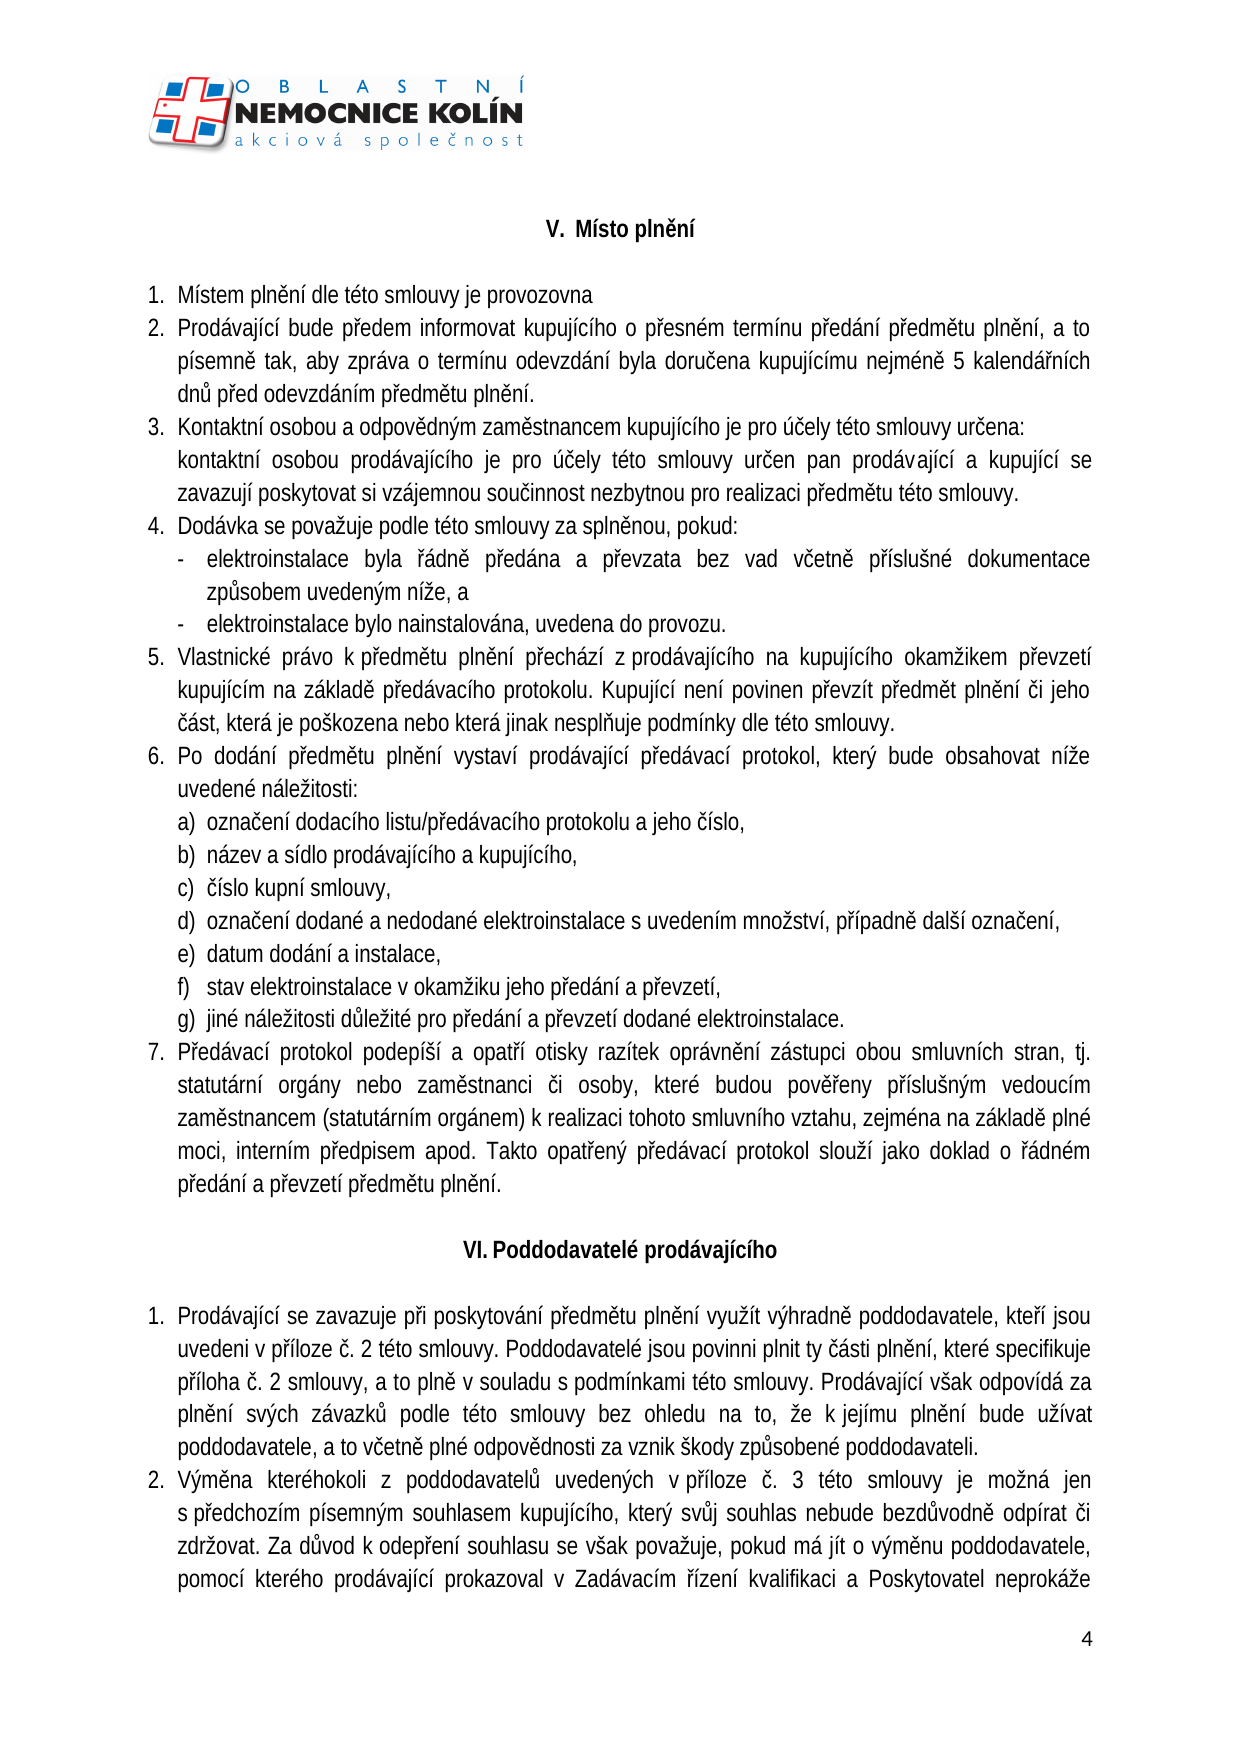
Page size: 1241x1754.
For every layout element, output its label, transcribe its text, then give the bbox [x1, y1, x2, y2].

list Předávací protokol podepíší a opatří otisky razítek oprávnění zástupci obou smluvních stran, tj. statutární orgány nebo zaměstnanci či osoby, které budou pověřeny příslušným vedoucím zaměstnancem (statutárním orgánem) k realizaci tohoto smluvního vztahu, zejména na základě plné moci, interním předpisem apod. Takto opatřený předávací protokol slouží jako doklad o řádném předání a převzetí předmětu plnění. [148, 1037, 1093, 1198]
list jiné náležitosti důležité pro předání a převzetí dodané elektroinstalace. [177, 1004, 1093, 1033]
list označení dodané a nedodané elektroinstalace s uvedením množství, případně další označení, [177, 906, 1093, 934]
list označení dodacího listu/předávacího protokolu a jeho číslo, [177, 807, 1093, 836]
list Místo plnění [148, 214, 1093, 243]
text kontaktní osobou prodávajícího je pro účely této smlouvy určen pan prodávající a kupující se zavazují poskytovat si vzájemnou součinnost nezbytnou pro realizaci předmětu této smlouvy. [177, 445, 1093, 506]
list Po dodání předmětu plnění vystaví prodávající předávací protokol, který bude obsahovat níže uvedené náležitosti: [148, 741, 1093, 803]
list datum dodání a instalace, [177, 938, 1093, 967]
list Prodávající se zavazuje při poskytování předmětu plnění využít výhradně poddodavatele, kteří jsou uvedeni v příloze č. 2 této smlouvy. Poddodavatelé jsou povinni plnit ty části plnění, které specifikuje příloha č. 2 smlouvy, a to plně v souladu s podmínkami této smlouvy. Prodávající však odpovídá za plnění svých závazků podle této smlouvy bez ohledu na to, že k jejímu plnění bude užívat poddodavatele, a to včetně plné odpovědnosti za vznik škody způsobené poddodavateli. [148, 1301, 1093, 1461]
list Dodávka se považuje podle této smlouvy za splněnou, pokud: [148, 511, 1093, 539]
list Vlastnické právo k předmětu plnění přechází z prodávajícího na kupujícího okamžikem převzetí kupujícím na základě předávacího protokolu. Kupující není povinen převzít předmět plnění či jeho část, která je poškozena nebo která jinak nesplňuje podmínky dle této smlouvy. [148, 642, 1093, 737]
list Kontaktní osobou a odpovědným zaměstnancem kupujícího je pro účely této smlouvy určena: [148, 412, 1093, 441]
list elektroinstalace byla řádně předána a převzata bez vad včetně příslušné dokumentace způsobem uvedeným níže, a [177, 543, 1093, 605]
list elektroinstalace bylo nainstalována, uvedena do provozu. [177, 609, 1093, 638]
list stav elektroinstalace v okamžiku jeho předání a převzetí, [177, 971, 1093, 1000]
picture [147, 73, 526, 154]
list Poddodavatelé prodávajícího [148, 1235, 1093, 1263]
list Místem plnění dle této smlouvy je provozovna [148, 280, 1093, 309]
list název a sídlo prodávajícího a kupujícího, [177, 840, 1093, 868]
list Prodávající bude předem informovat kupujícího o přesném termínu předání předmětu plnění, a to písemně tak, aby zpráva o termínu odevzdání byla doručena kupujícímu nejméně 5 kalendářních dnů před odevzdáním předmětu plnění. [148, 313, 1093, 408]
list číslo kupní smlouvy, [177, 873, 1093, 901]
